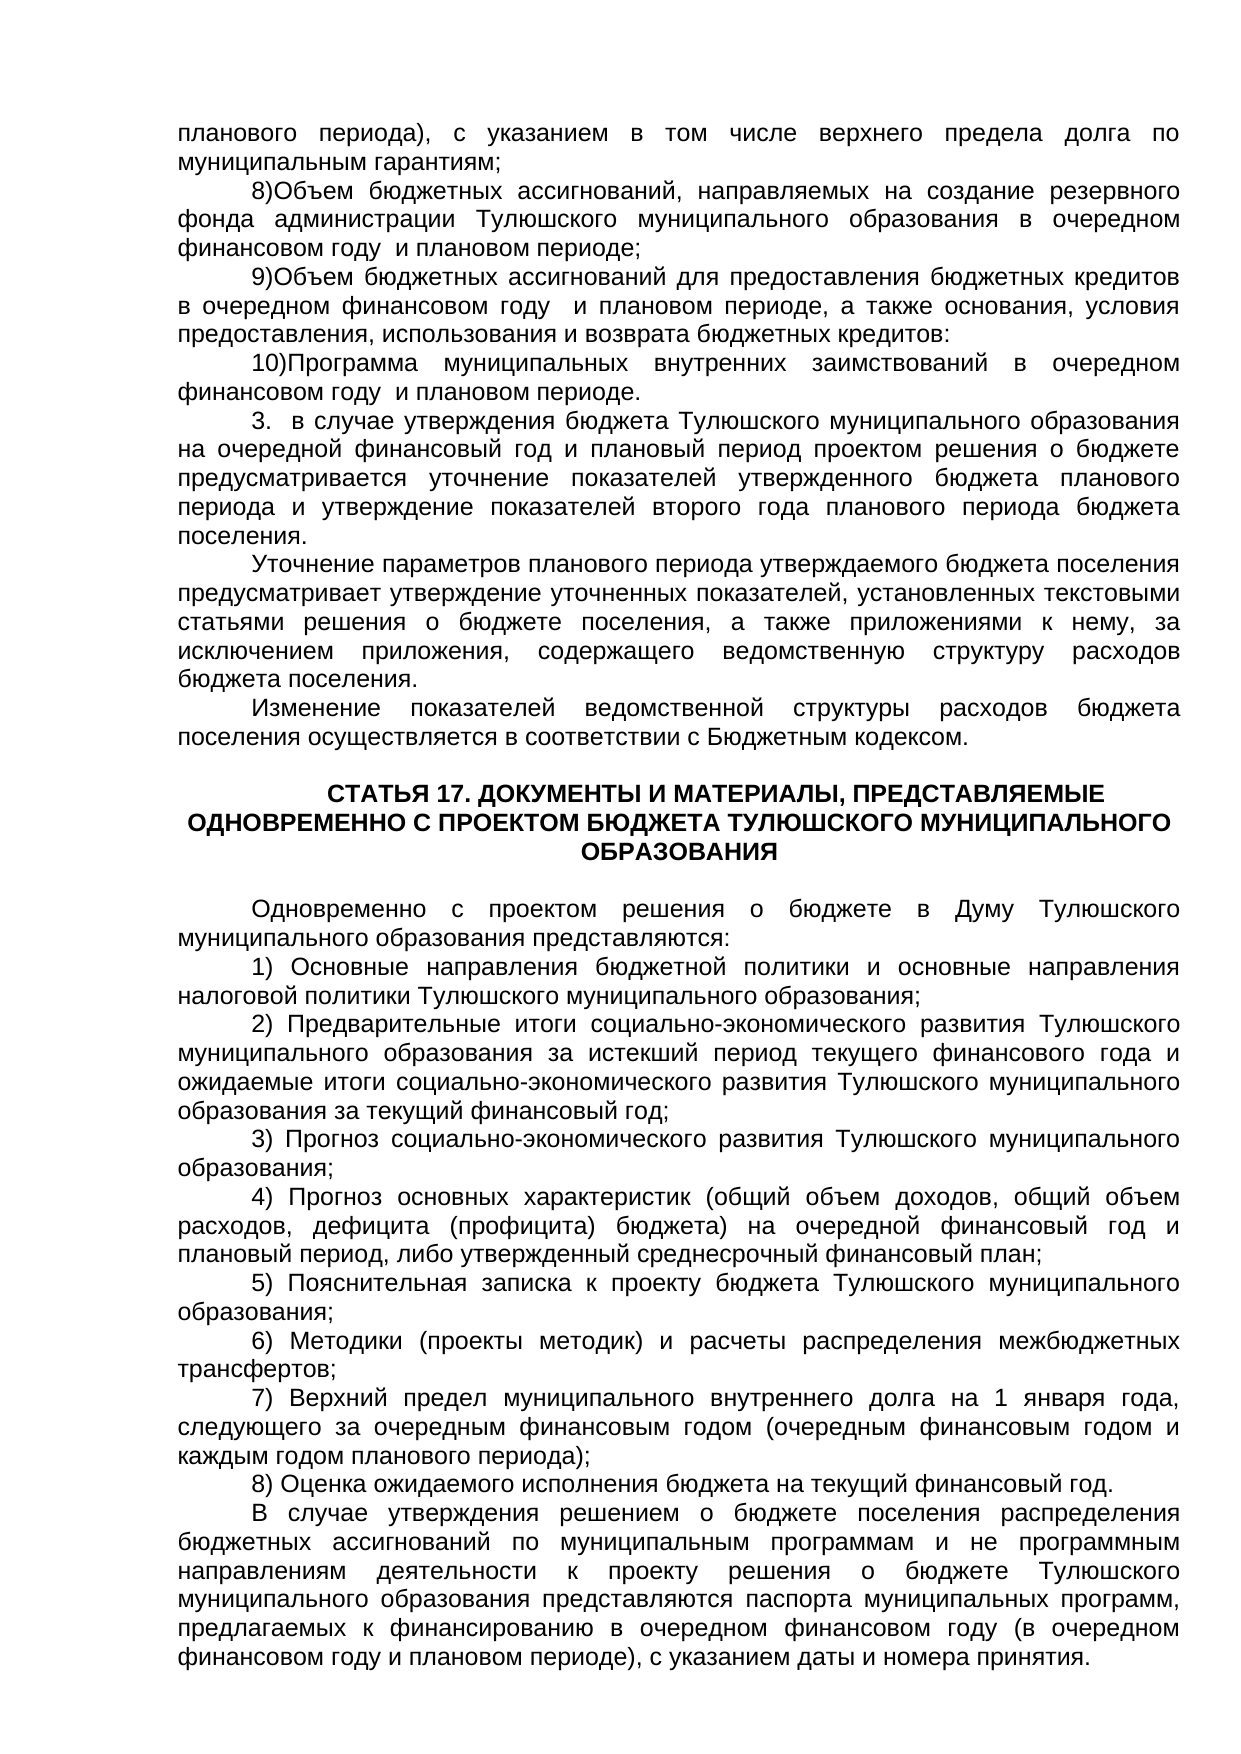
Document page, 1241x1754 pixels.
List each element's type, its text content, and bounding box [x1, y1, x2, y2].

text Уточнение параметров планового периода утверждаемого бюджета поселения предусматривает утверждение уточненных показателей, установленных текстовыми статьями решения о бюджете поселения, а также приложениями к нему, за исключением приложения, содержащего ведомственную структуру расходов бюджета поселения. [177, 549, 1181, 693]
text СТАТЬЯ 17. ДОКУМЕНТЫ И МАТЕРИАЛЫ, ПРЕДСТАВЛЯЕМЫЕ ОДНОВРЕМЕННО С ПРОЕКТОМ БЮДЖЕТА ТУЛЮШСКОГО МУНИЦИПАЛЬНОГО ОБРАЗОВАНИЯ [177, 779, 1181, 866]
text 3. в случае утверждения бюджета Тулюшского муниципального образования на очередной финансовый год и плановый период проектом решения о бюджете предусматривается уточнение показателей утвержденного бюджета планового периода и утверждение показателей второго года планового периода бюджета поселения. [177, 406, 1181, 549]
text 10)Программа муниципальных внутренних заимствований в очередном финансовом году и плановом периоде. [177, 348, 1181, 406]
text 3) Прогноз социально-экономического развития Тулюшского муниципального образования; [177, 1124, 1181, 1182]
text 6) Методики (проекты методик) и расчеты распределения межбюджетных трансфертов; [177, 1326, 1181, 1383]
text 1) Основные направления бюджетной политики и основные направления налоговой политики Тулюшского муниципального образования; [177, 952, 1181, 1009]
text 4) Прогноз основных характеристик (общий объем доходов, общий объем расходов, дефицита (профицита) бюджета) на очередной финансовый год и плановый период, либо утвержденный среднесрочный финансовый план; [177, 1182, 1181, 1268]
text 5) Пояснительная записка к проекту бюджета Тулюшского муниципального образования; [177, 1268, 1181, 1326]
text 2) Предварительные итоги социально-экономического развития Тулюшского муниципального образования за истекший период текущего финансового года и ожидаемые итоги социально-экономического развития Тулюшского муниципального образования за текущий финансовый год; [177, 1009, 1181, 1124]
text Одновременно с проектом решения о бюджете в Думу Тулюшского муниципального образования представляются: [177, 894, 1181, 952]
text Изменение показателей ведомственной структуры расходов бюджета поселения осуществляется в соответствии с Бюджетным кодексом. [177, 693, 1181, 751]
text 7) Верхний предел муниципального внутреннего долга на 1 января года, следующего за очередным финансовым годом (очередным финансовым годом и каждым годом планового периода); [177, 1383, 1181, 1469]
text 8)Объем бюджетных ассигнований, направляемых на создание резервного фонда администрации Тулюшского муниципального образования в очередном финансовом году и плановом периоде; [177, 176, 1181, 262]
text В случае утверждения решением о бюджете поселения распределения бюджетных ассигнований по муниципальным программам и не программным направлениям деятельности к проекту решения о бюджете Тулюшского муниципального образования представляются паспорта муниципальных программ, предлагаемых к финансированию в очередном финансовом году (в очередном финансовом году и плановом периоде), с указанием даты и номера принятия. [177, 1498, 1181, 1671]
text 9)Объем бюджетных ассигнований для предоставления бюджетных кредитов в очередном финансовом году и плановом периоде, а также основания, условия предоставления, использования и возврата бюджетных кредитов: [177, 262, 1181, 348]
text 8) Оценка ожидаемого исполнения бюджета на текущий финансовый год. [177, 1469, 1181, 1498]
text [177, 118, 1181, 176]
